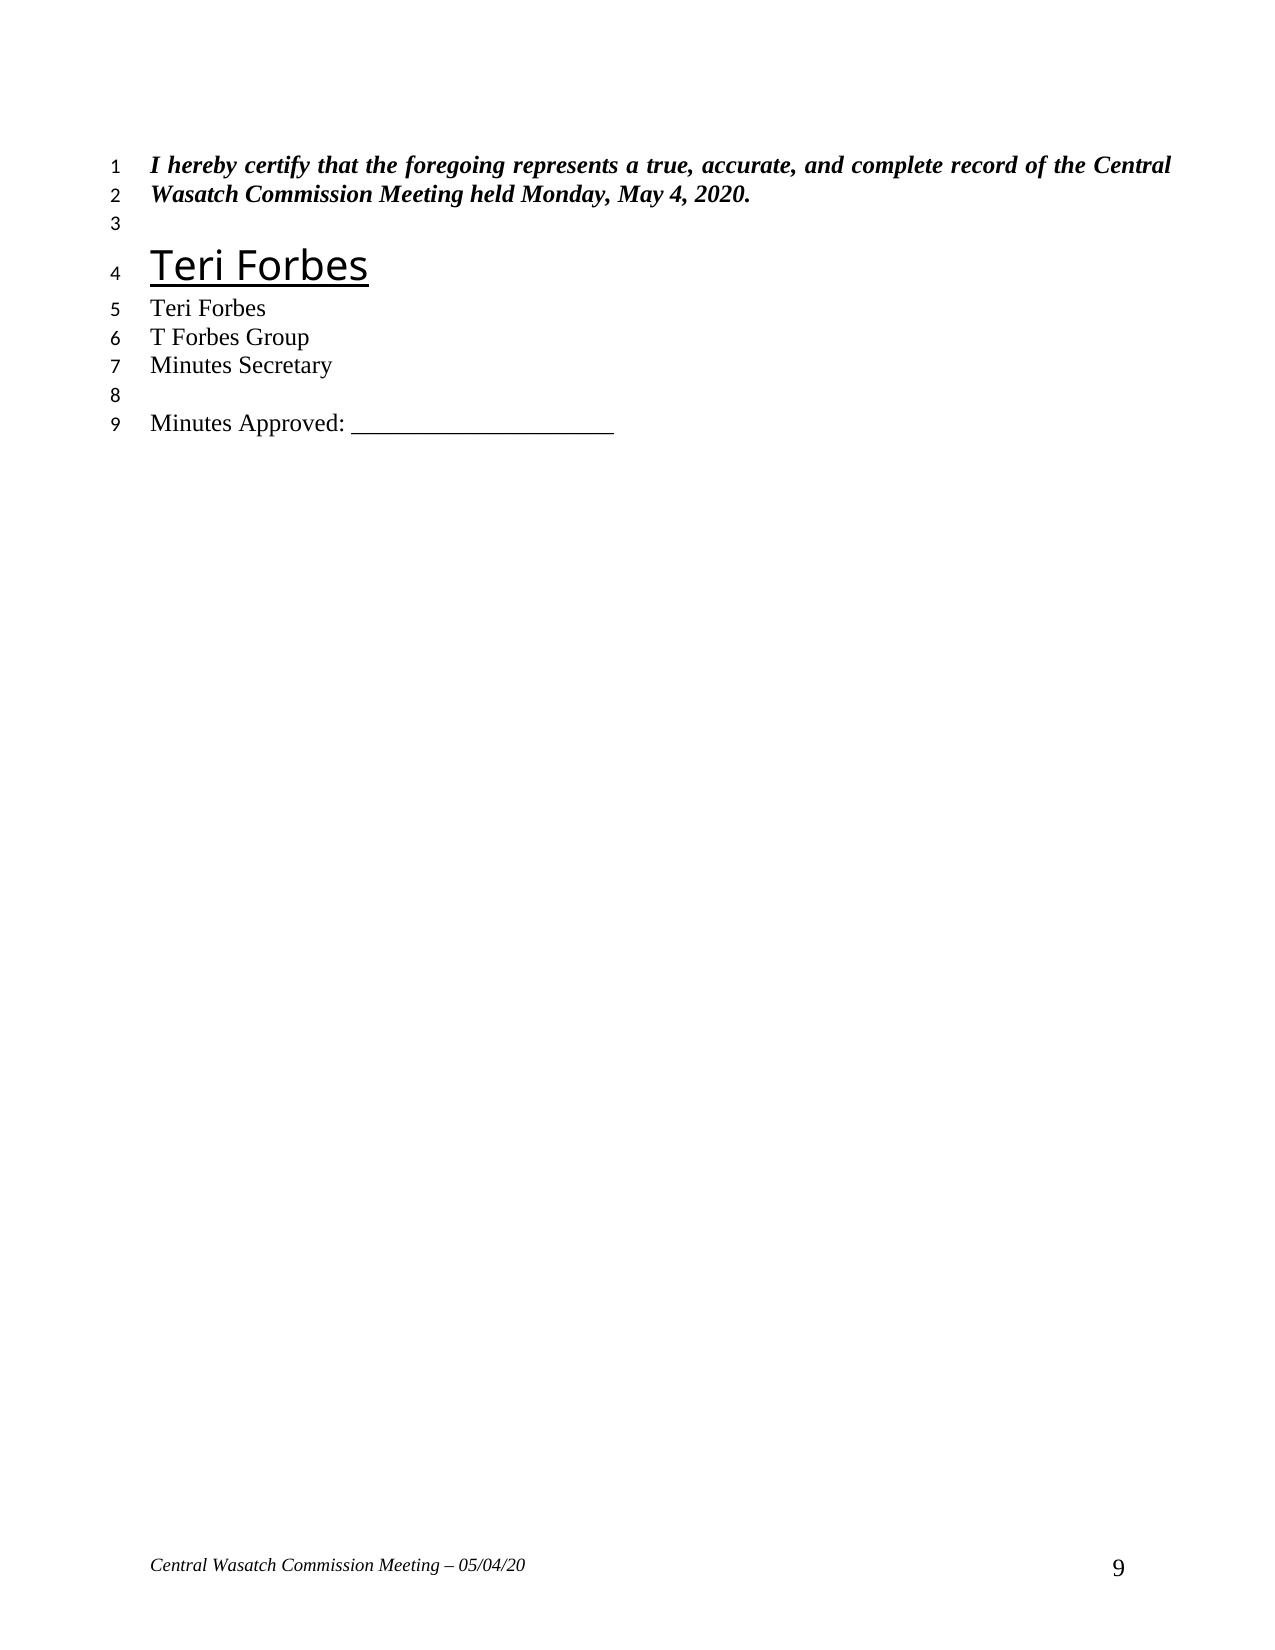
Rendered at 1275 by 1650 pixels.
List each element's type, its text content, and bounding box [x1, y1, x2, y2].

text Teri Forbes [150, 293, 1125, 322]
text I hereby certify that the foregoing represents a true, accurate, and complete record of the Central Wasatch Commission Meeting held Monday, May 4, 2020. [150, 150, 1175, 207]
text Minutes Secretary [150, 351, 1125, 379]
text T Forbes Group [150, 322, 1125, 351]
text Minutes Approved: _____________________ [150, 408, 1125, 437]
text Teri Forbes [150, 236, 1125, 293]
